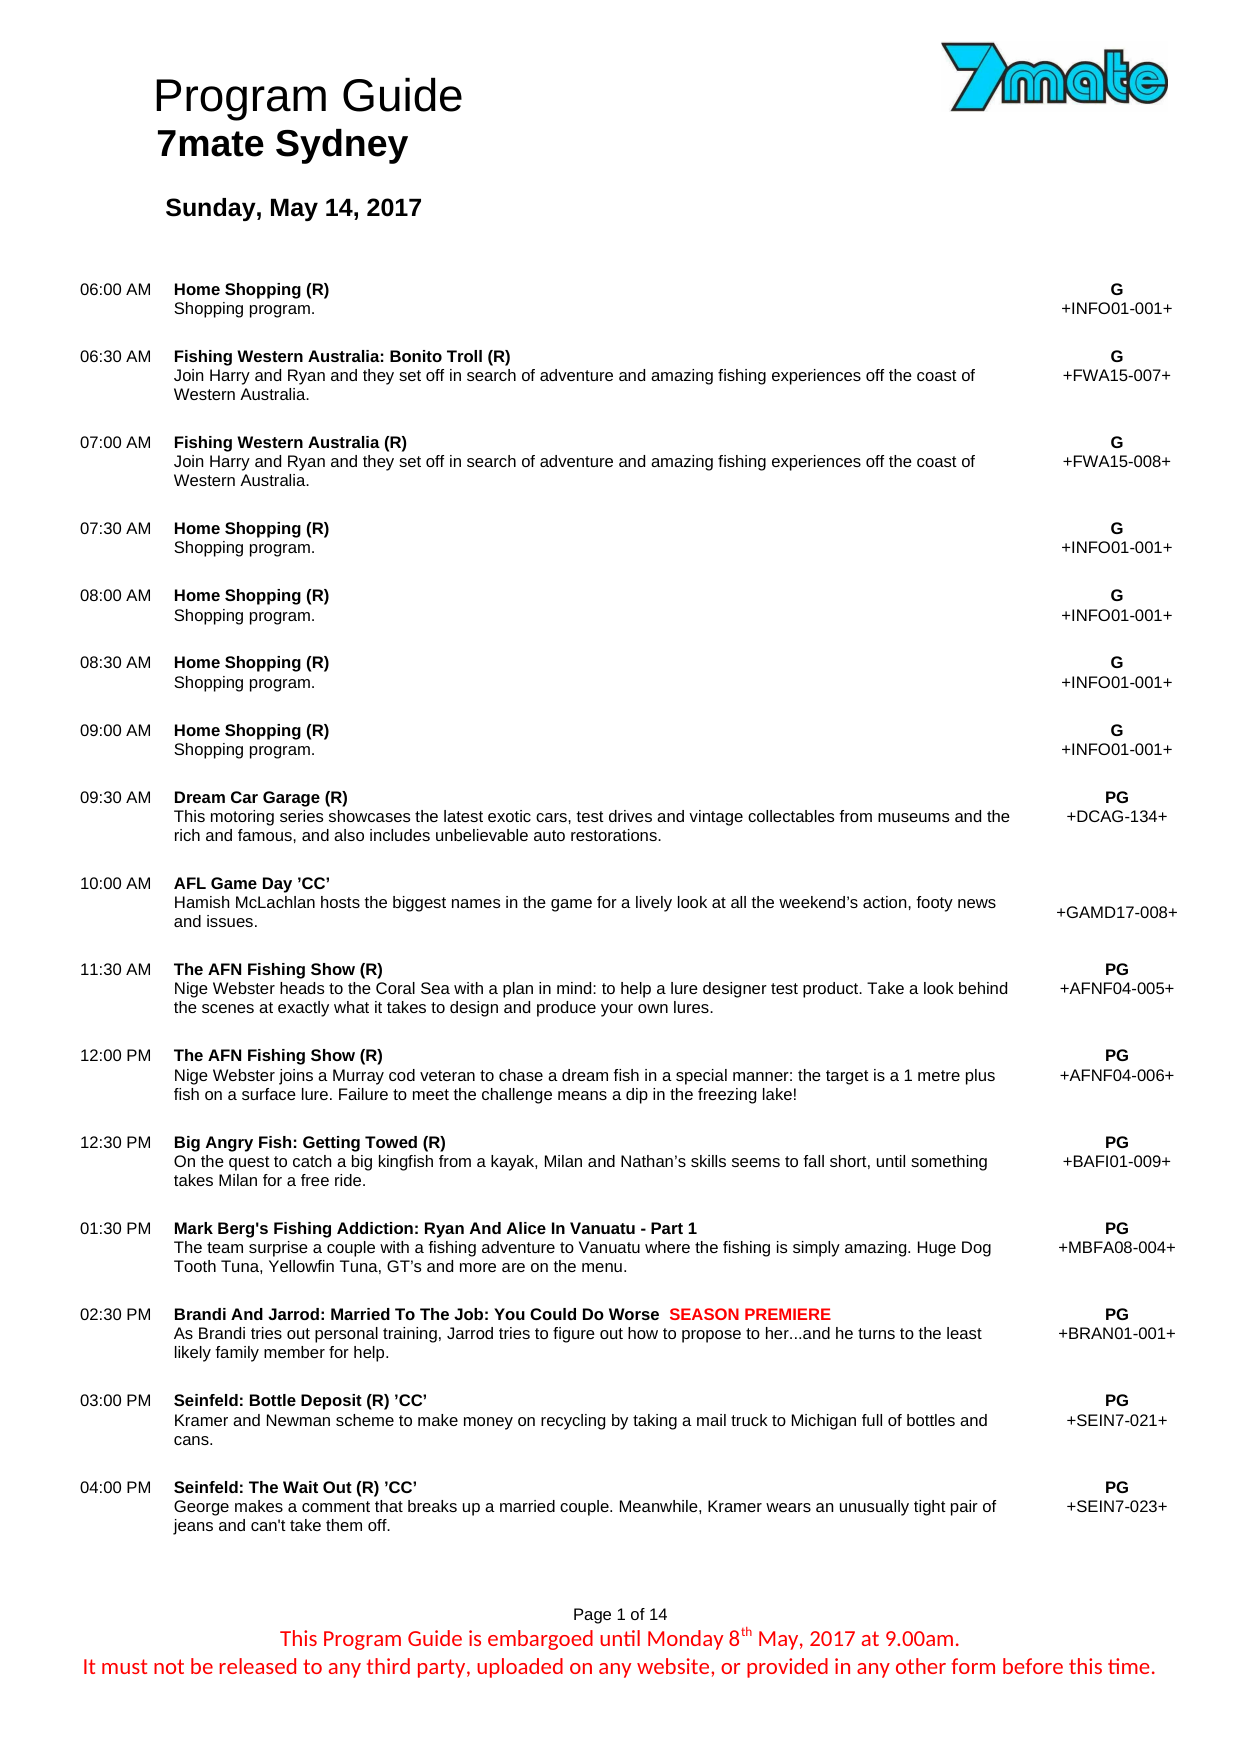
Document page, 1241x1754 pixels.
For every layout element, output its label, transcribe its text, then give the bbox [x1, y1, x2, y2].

table_header 06:30 AM [63, 347, 162, 404]
table_header Fishing Western Australia: Bonito Troll (R) Join Harry and Ryan and they set off in search of adventure and amazing fishing experiences off the coast of Western Australia. [163, 347, 1033, 404]
table_header Home Shopping (R) Shopping program. [163, 519, 1033, 557]
table_header Big Angry Fish: Getting Towed (R) On the quest to catch a big kingfish from a kayak, Milan and Nathan’s skills seems to fall short, until something takes Milan for a free ride. [163, 1133, 1033, 1190]
table_header PG +SEIN7-023+ [1034, 1478, 1200, 1535]
table_header 07:00 AM [63, 433, 162, 490]
table_header 03:00 PM [63, 1391, 162, 1449]
table_header G +INFO01-001+ [1034, 653, 1200, 692]
table_header 02:30 PM [63, 1305, 162, 1362]
table_header Brandi And Jarrod: Married To The Job: You Could Do Worse SEASON PREMIERE As Brandi tries out personal training, Jarrod tries to figure out how to propose to her...and he turns to the least likely family member for help. [163, 1305, 1033, 1362]
table_header 12:30 PM [63, 1133, 162, 1190]
table_header PG +AFNF04-005+ [1034, 960, 1200, 1017]
table_header 10:00 AM [63, 874, 162, 931]
table_header PG +MBFA08-004+ [1034, 1219, 1200, 1276]
table_header Seinfeld: Bottle Deposit (R) ’CC’ Kramer and Newman scheme to make money on recycling by taking a mail truck to Michigan full of bottles and cans. [163, 1391, 1033, 1449]
table_header PG +BRAN01-001+ [1034, 1305, 1200, 1362]
table_header Home Shopping (R) Shopping program. [163, 653, 1033, 692]
table_header PG +DCAG-134+ [1034, 788, 1200, 845]
table_header 09:30 AM [63, 788, 162, 845]
table_header Home Shopping (R) Shopping program. [163, 720, 1033, 759]
table_header 09:00 AM [63, 720, 162, 759]
table_header G +FWA15-008+ [1034, 433, 1200, 490]
table_header Home Shopping (R) Shopping program. [163, 280, 1033, 318]
text Sunday, May 14, 2017 [62, 193, 1178, 222]
table_header 07:30 AM [63, 519, 162, 557]
table_header 04:00 PM [63, 1478, 162, 1535]
table_header Seinfeld: The Wait Out (R) ’CC’ George makes a comment that breaks up a married couple. Meanwhile, Kramer wears an unusually tight pair of jeans and can't take them off. [163, 1478, 1033, 1535]
table_header AFL Game Day ’CC’ Hamish McLachlan hosts the biggest names in the game for a lively look at all the weekend’s action, footy news and issues. [163, 874, 1033, 931]
table_header 08:00 AM [63, 586, 162, 624]
table_header G +FWA15-007+ [1034, 347, 1200, 404]
table_header 12:00 PM [63, 1046, 162, 1104]
table_header 06:00 AM [63, 280, 162, 318]
table_header 01:30 PM [63, 1219, 162, 1276]
table_header PG +AFNF04-006+ [1034, 1046, 1200, 1104]
table_header The AFN Fishing Show (R) Nige Webster heads to the Coral Sea with a plan in mind: to help a lure designer test product. Take a look behind the scenes at exactly what it takes to design and produce your own lures. [163, 960, 1033, 1017]
table_header G +INFO01-001+ [1034, 280, 1200, 318]
table_header Home Shopping (R) Shopping program. [163, 586, 1033, 624]
table_header +GAMD17-008+ [1034, 874, 1200, 931]
table_header PG +BAFI01-009+ [1034, 1133, 1200, 1190]
table_header G +INFO01-001+ [1034, 720, 1200, 759]
table_header PG +SEIN7-021+ [1034, 1391, 1200, 1449]
table_header G +INFO01-001+ [1034, 519, 1200, 557]
picture [941, 41, 1168, 112]
table_header The AFN Fishing Show (R) Nige Webster joins a Murray cod veteran to chase a dream fish in a special manner: the target is a 1 metre plus fish on a surface lure. Failure to meet the challenge means a dip in the freezing lake! [163, 1046, 1033, 1104]
table_header Dream Car Garage (R) This motoring series showcases the latest exotic cars, test drives and vintage collectables from museums and the rich and famous, and also includes unbelievable auto restorations. [163, 788, 1033, 845]
table_header 08:30 AM [63, 653, 162, 692]
table_header 11:30 AM [63, 960, 162, 1017]
table_header G +INFO01-001+ [1034, 586, 1200, 624]
table_header Fishing Western Australia (R) Join Harry and Ryan and they set off in search of adventure and amazing fishing experiences off the coast of Western Australia. [163, 433, 1033, 490]
table_header Mark Berg's Fishing Addiction: Ryan And Alice In Vanuatu - Part 1 The team surprise a couple with a fishing adventure to Vanuatu where the fishing is simply amazing. Huge Dog Tooth Tuna, Yellowfin Tuna, GT’s and more are on the menu. [163, 1219, 1033, 1276]
